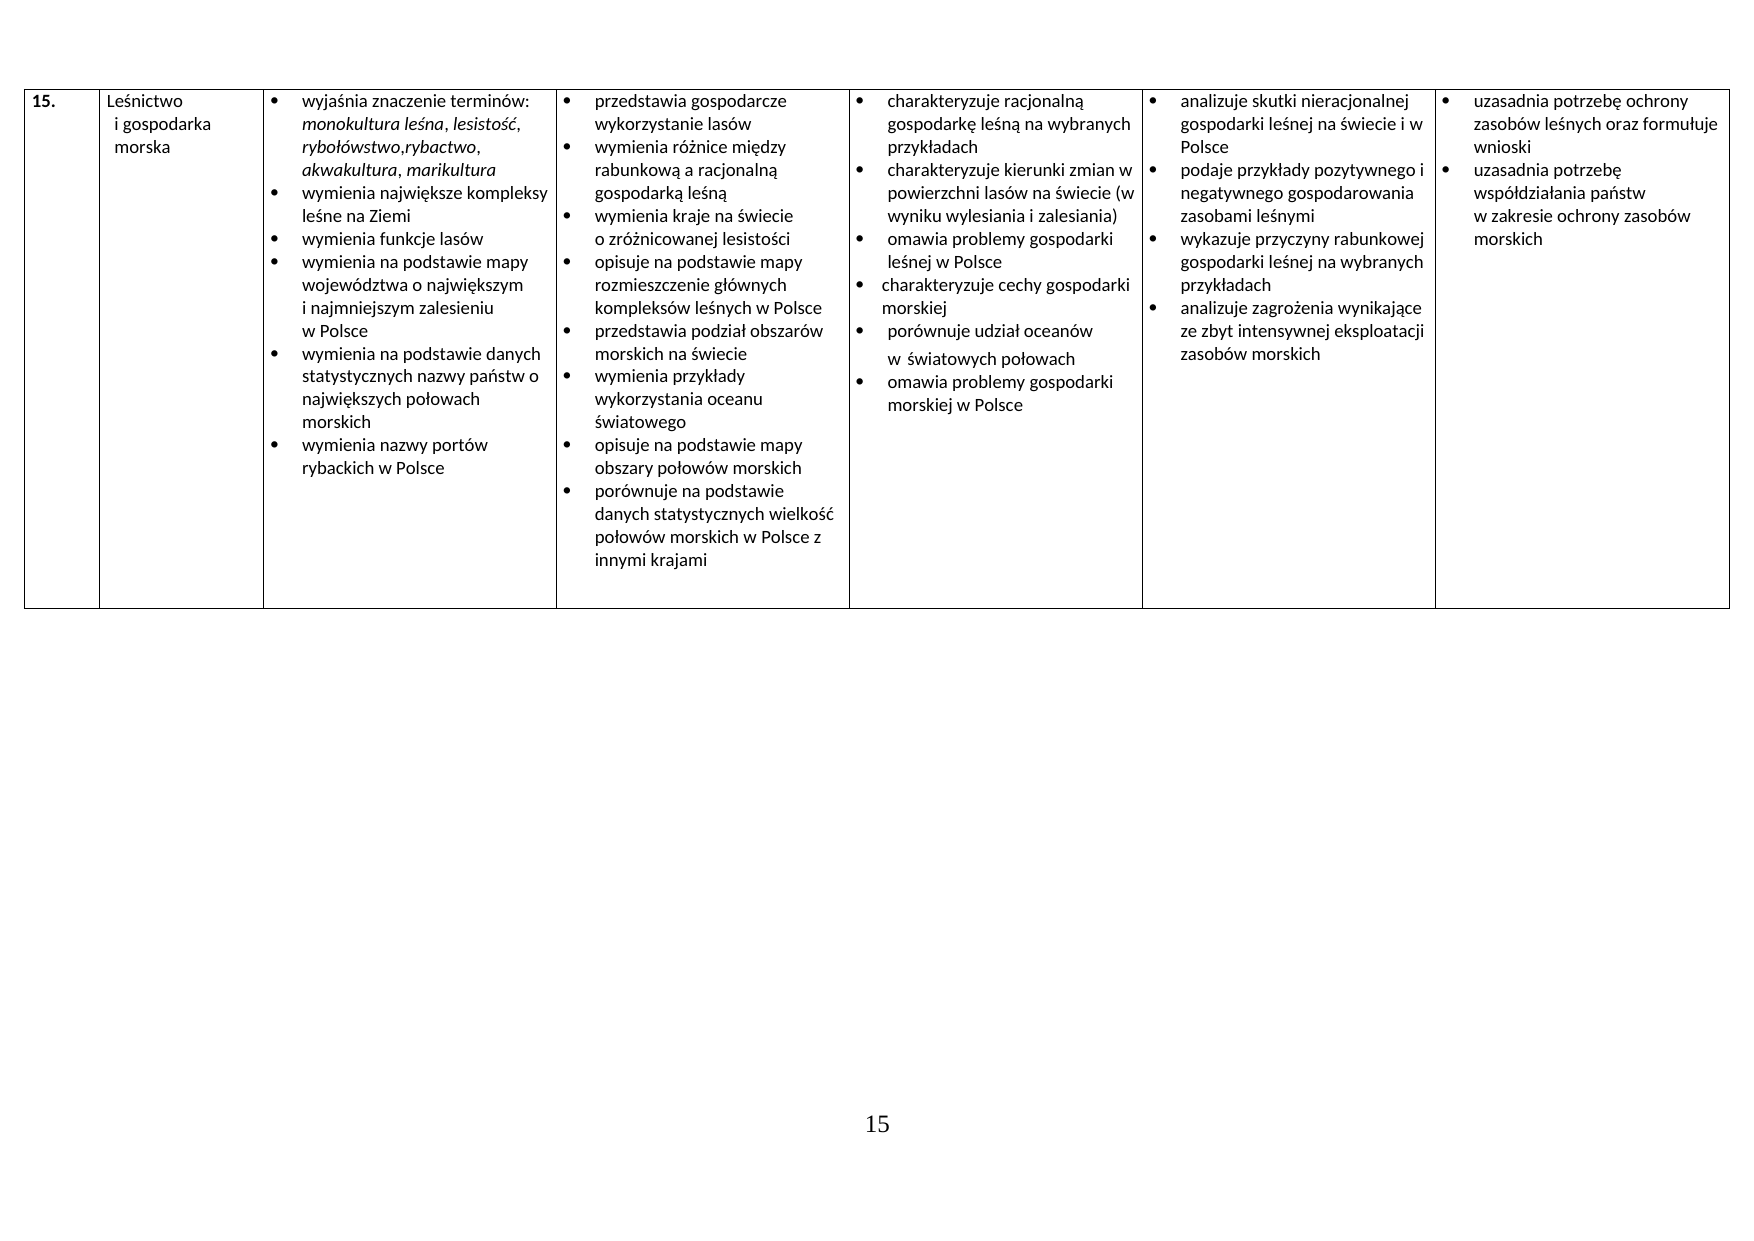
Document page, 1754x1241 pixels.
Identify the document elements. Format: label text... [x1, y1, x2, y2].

table_cell [25, 90, 99, 608]
table_cell przedstawia gospodarcze wykorzystanie lasów wymienia różnice między rabunkową a racjonalną gospodarką leśną wymienia kraje na świecie o zróżnicowanej lesistości opisuje na podstawie mapy rozmieszczenie głównych kompleksów leśnych w Polsce przedstawia podział obszarów morskich na świecie wymienia przykłady wykorzystania oceanu światowego opisuje na podstawie mapy obszary połowów morskich porównuje na podstawie danych statystycznych wielkość połowów morskich w Polsce z innymi krajami [557, 90, 849, 608]
table_cell wyjaśnia znaczenie terminów: monokultura leśna, lesistość, rybołówstwo,rybactwo, akwakultura, marikultura wymienia największe kompleksy leśne na Ziemi wymienia funkcje lasów wymienia na podstawie mapy województwa o największym i najmniejszym zalesieniu w Polsce wymienia na podstawie danych statystycznych nazwy państw o największych połowach morskich wymienia nazwy portów rybackich w Polsce [264, 90, 556, 608]
table_cell charakteryzuje racjonalną gospodarkę leśną na wybranych przykładach charakteryzuje kierunki zmian w powierzchni lasów na świecie (w wyniku wylesiania i zalesiania) omawia problemy gospodarki leśnej w Polsce charakteryzuje cechy gospodarki morskiej porównuje udział oceanów w światowych połowach omawia problemy gospodarki morskiej w Polsce [850, 90, 1142, 608]
table_cell uzasadnia potrzebę ochrony zasobów leśnych oraz formułuje wnioski uzasadnia potrzebę współdziałania państw w zakresie ochrony zasobów morskich [1436, 90, 1729, 608]
table_cell Leśnictwo i gospodarka morska [100, 90, 263, 608]
table_cell analizuje skutki nieracjonalnej gospodarki leśnej na świecie i w Polsce podaje przykłady pozytywnego i negatywnego gospodarowania zasobami leśnymi wykazuje przyczyny rabunkowej gospodarki leśnej na wybranych przykładach analizuje zagrożenia wynikające ze zbyt intensywnej eksploatacji zasobów morskich [1143, 90, 1435, 608]
